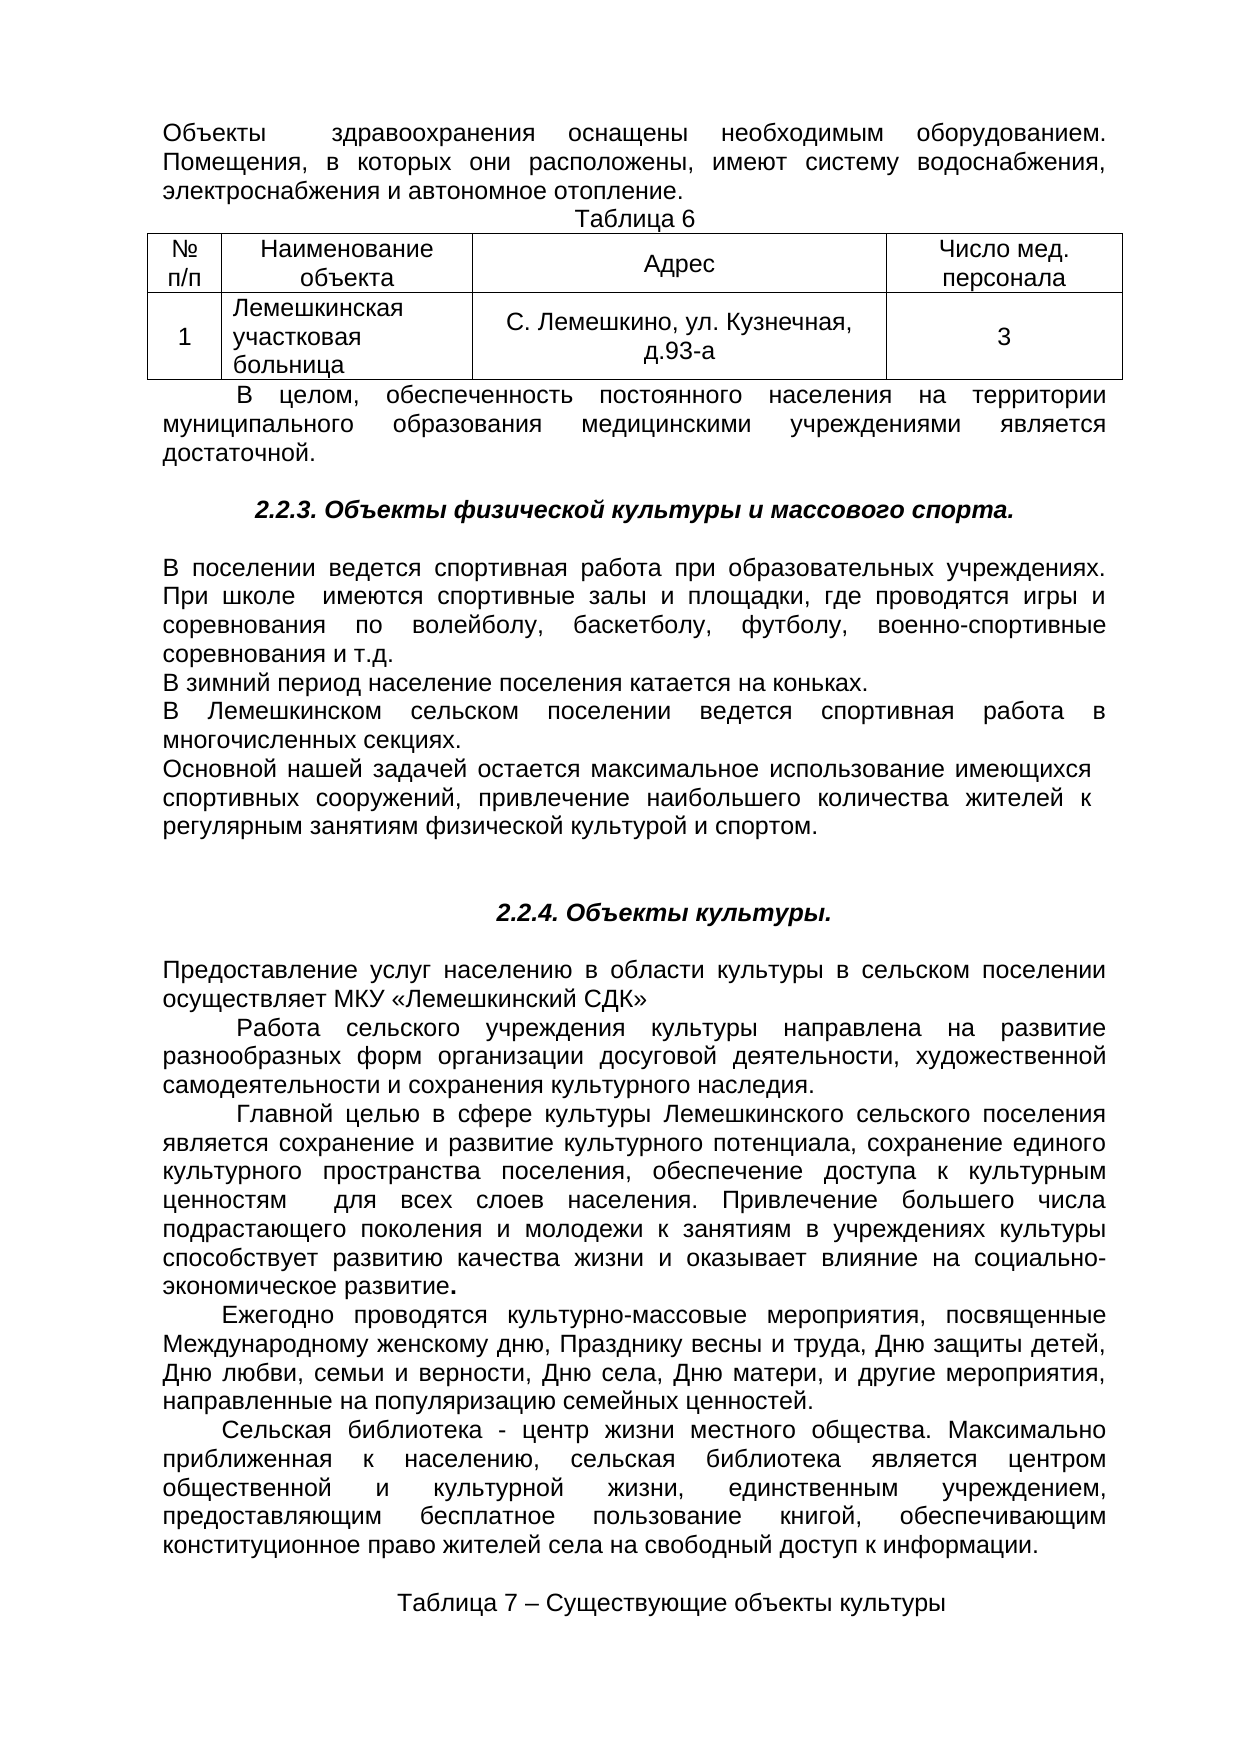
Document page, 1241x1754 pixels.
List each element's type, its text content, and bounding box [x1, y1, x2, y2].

text Работа сельского учреждения культуры направлена на развитие разнообразных форм организации досуговой деятельности, художественной самодеятельности и сохранения культурного наследия. [162, 1012, 1107, 1099]
text Главной целью в сфере культуры Лемешкинского сельского поселения является сохранение и развитие культурного потенциала, сохранение единого культурного пространства поселения, обеспечение доступа к культурным ценностям для всех слоев населения. Привлечение большего числа подрастающего поколения и молодежи к занятиям в учреждениях культуры способствует развитию качества жизни и оказывает влияние на социально-экономическое развитие. [162, 1099, 1107, 1300]
table_header Наименование объекта [222, 234, 472, 292]
table_header № п/п [148, 234, 221, 292]
table_cell Лемешкинская участковая больница [222, 293, 472, 379]
table_cell С. Лемешкино, ул. Кузнечная, д.93-а [473, 293, 886, 379]
table_header Адрес [473, 234, 886, 292]
text Основной нашей задачей остается максимальное использование имеющихся спортивных сооружений, привлечение наибольшего количества жителей к регулярным занятиям физической культурой и спортом. [162, 754, 1092, 840]
text Таблица 7 – Существующие объекты культуры [162, 1587, 1107, 1616]
text Ежегодно проводятся культурно-массовые мероприятия, посвященные Международному женскому дню, Празднику весны и труда, Дню защиты детей, Дню любви, семьи и верности, Дню села, Дню матери, и другие мероприятия, направленные на популяризацию семейных ценностей. [162, 1300, 1107, 1415]
table_cell 1 [148, 293, 221, 379]
text 2.2.4. Объекты культуры. [162, 897, 1107, 926]
table_header Число мед. персонала [887, 234, 1122, 292]
text Сельская библиотека - центр жизни местного общества. Максимально приближенная к населению, сельская библиотека является центром общественной и культурной жизни, единственным учреждением, предоставляющим бесплатное пользование книгой, обеспечивающим конституционное право жителей села на свободный доступ к информации. [162, 1415, 1107, 1559]
text В Лемешкинском сельском поселении ведется спортивная работа в многочисленных секциях. [162, 696, 1107, 754]
text Предоставление услуг населению в области культуры в сельском поселении осуществляет МКУ «Лемешкинский СДК» [162, 955, 1107, 1012]
text В целом, обеспеченность постоянного населения на территории муниципального образования медицинскими учреждениями является достаточной. [162, 380, 1107, 466]
text Объекты здравоохранения оснащены необходимым оборудованием. Помещения, в которых они расположены, имеют систему водоснабжения, электроснабжения и автономное отопление. [162, 118, 1107, 204]
text В поселении ведется спортивная работа при образовательных учреждениях. При школе имеются спортивные залы и площадки, где проводятся игры и соревнования по волейболу, баскетболу, футболу, военно-спортивные соревнования и т.д. [162, 552, 1107, 667]
text В зимний период население поселения катается на коньках. [162, 667, 1107, 696]
text 2.2.3. Объекты физической культуры и массового спорта. [162, 495, 1107, 524]
text Таблица 6 [162, 204, 1107, 233]
table_cell 3 [887, 293, 1122, 379]
